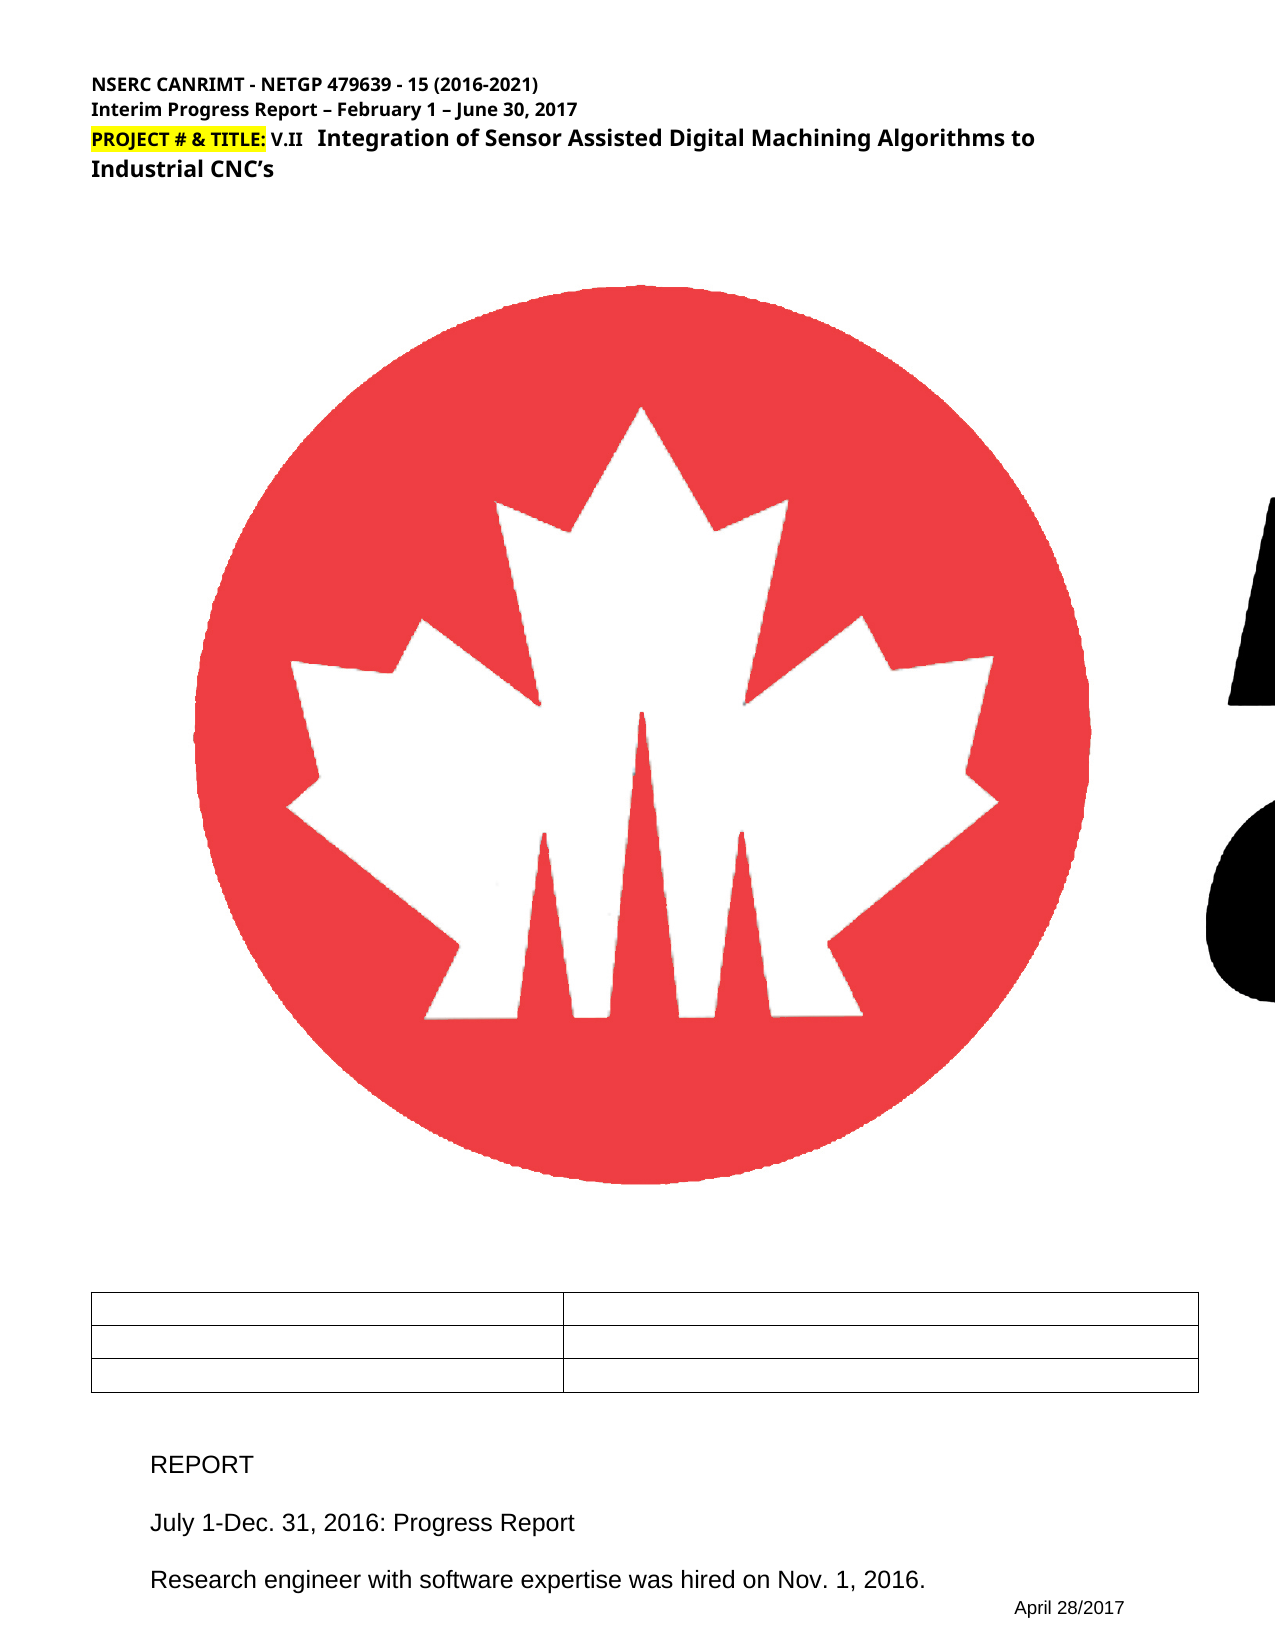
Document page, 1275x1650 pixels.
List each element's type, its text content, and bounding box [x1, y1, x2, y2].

text July 1-Dec. 31, 2016: Progress Report [150, 1508, 1125, 1536]
table_cell [92, 1359, 563, 1392]
text REPORT [150, 1450, 1125, 1479]
table_cell [92, 1293, 563, 1325]
text Research engineer with software expertise was hired on Nov. 1, 2016. [150, 1565, 1125, 1594]
table_cell [92, 1326, 563, 1358]
table_cell [564, 1326, 1198, 1358]
table_cell [564, 1293, 1198, 1325]
table_cell [564, 1359, 1198, 1392]
picture [150, 210, 1275, 1271]
